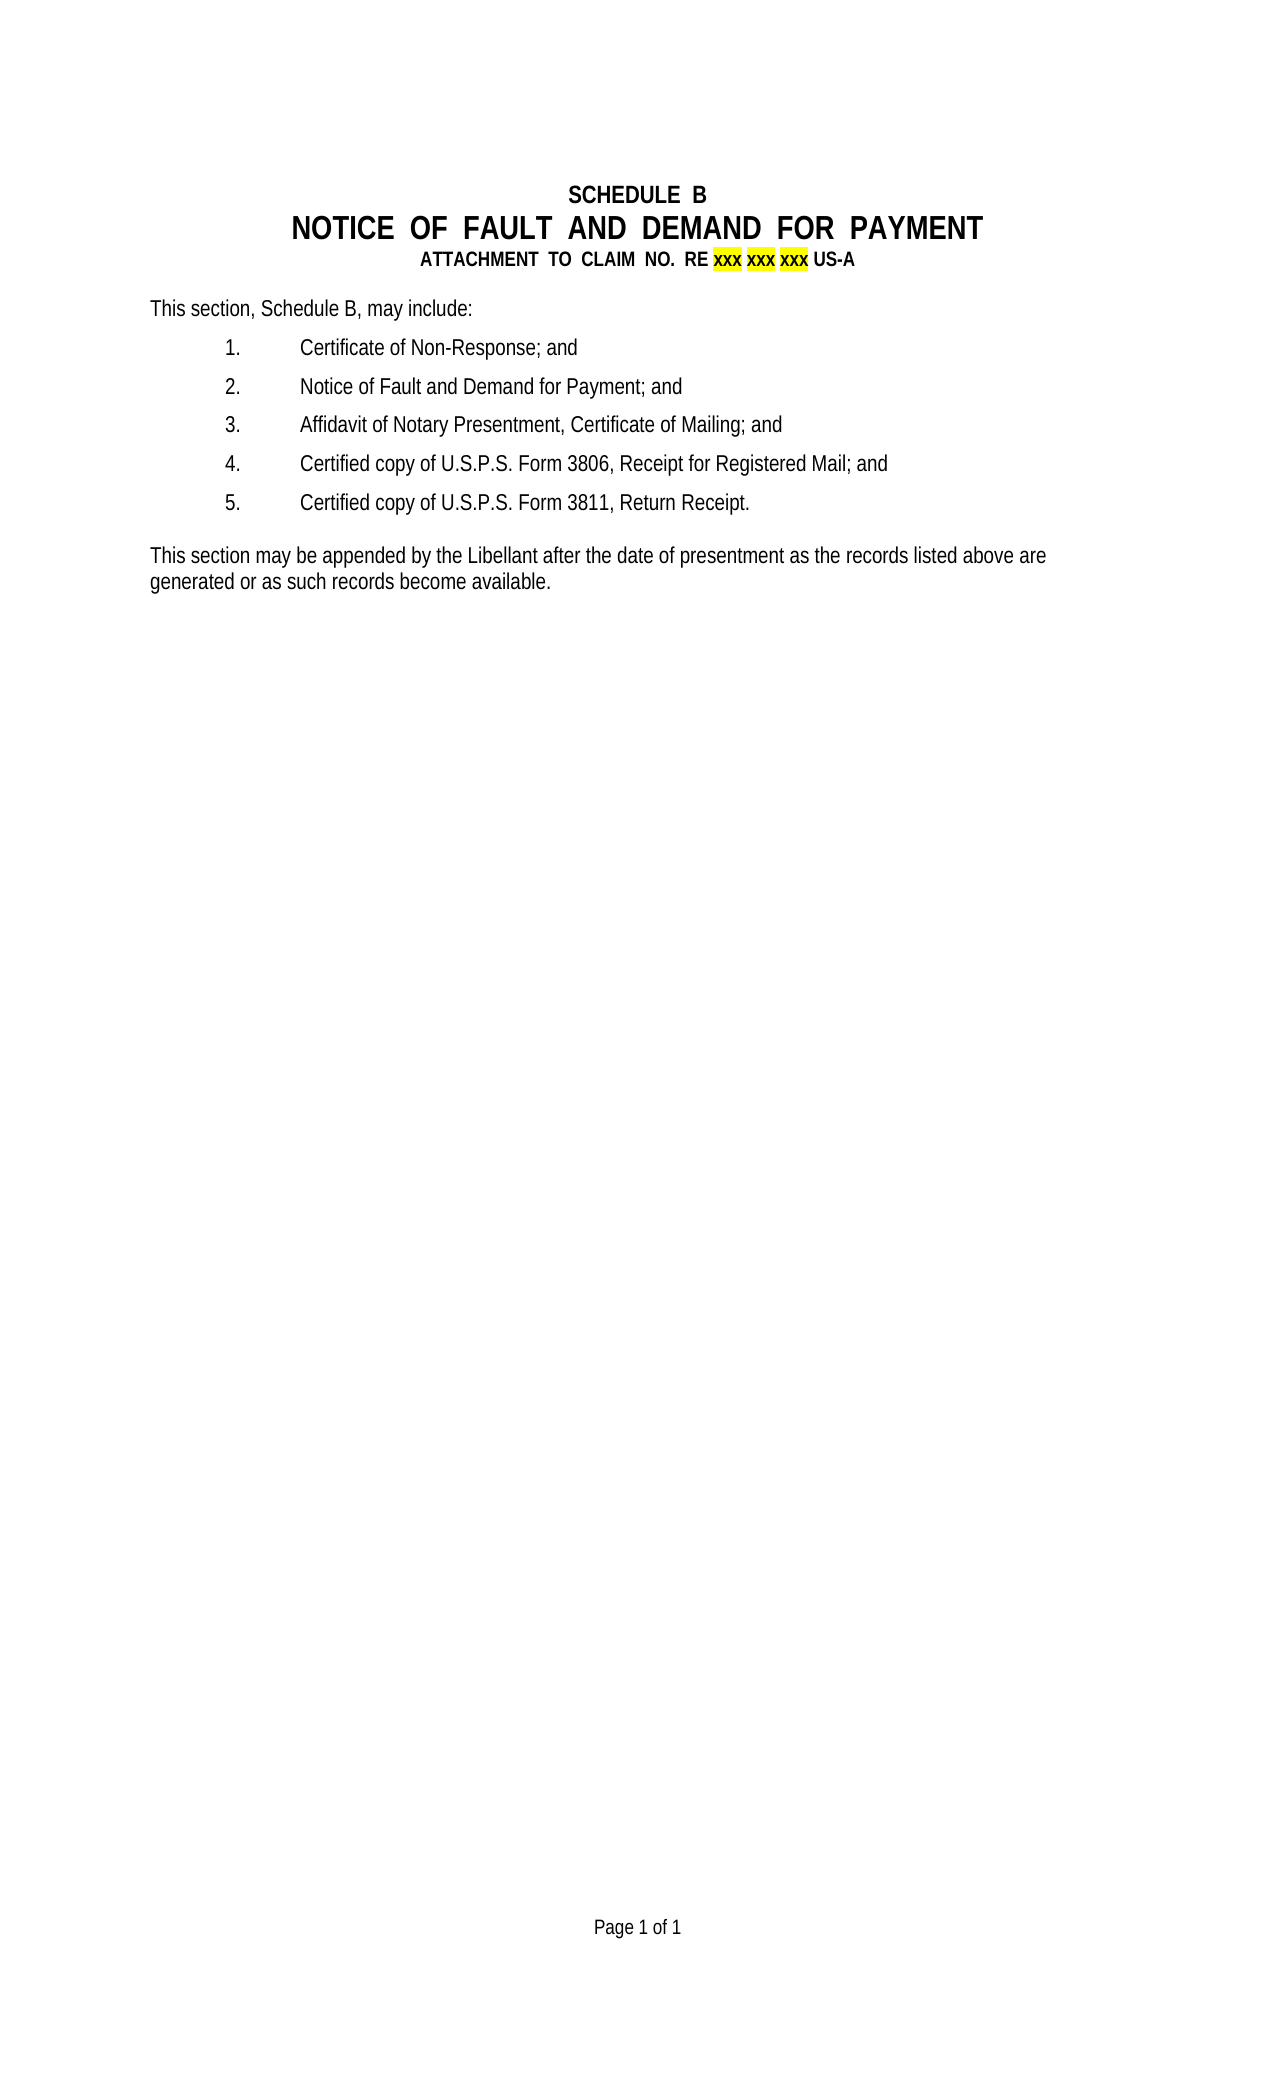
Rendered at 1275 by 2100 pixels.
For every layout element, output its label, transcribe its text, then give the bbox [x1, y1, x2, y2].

text ATTACHMENT TO CLAIM NO. RE xxx xxx xxx US-A [808, 247, 1125, 271]
list Notice of Fault and Demand for Payment; and [225, 373, 1125, 399]
text NOTICE OF FAULT AND DEMAND FOR PAYMENT [150, 209, 1125, 247]
text This section, Schedule B, may include: [150, 295, 1125, 321]
text SCHEDULE B [150, 180, 1125, 209]
text ATTACHMENT TO CLAIM NO. RE xxx xxx xxx US-A [150, 247, 713, 271]
text Page 1 of 1 [150, 1915, 1125, 1939]
list Affidavit of Notary Presentment, Certificate of Mailing; and [225, 411, 1125, 438]
text This section may be appended by the Libellant after the date of presentment as the records listed above are generated or as such records become available. [150, 542, 1125, 594]
list Certified copy of U.S.P.S. Form 3806, Receipt for Registered Mail; and [225, 450, 1125, 477]
list Certified copy of U.S.P.S. Form 3811, Return Receipt. [225, 489, 1125, 516]
list Certificate of Non-Response; and [225, 334, 1125, 360]
